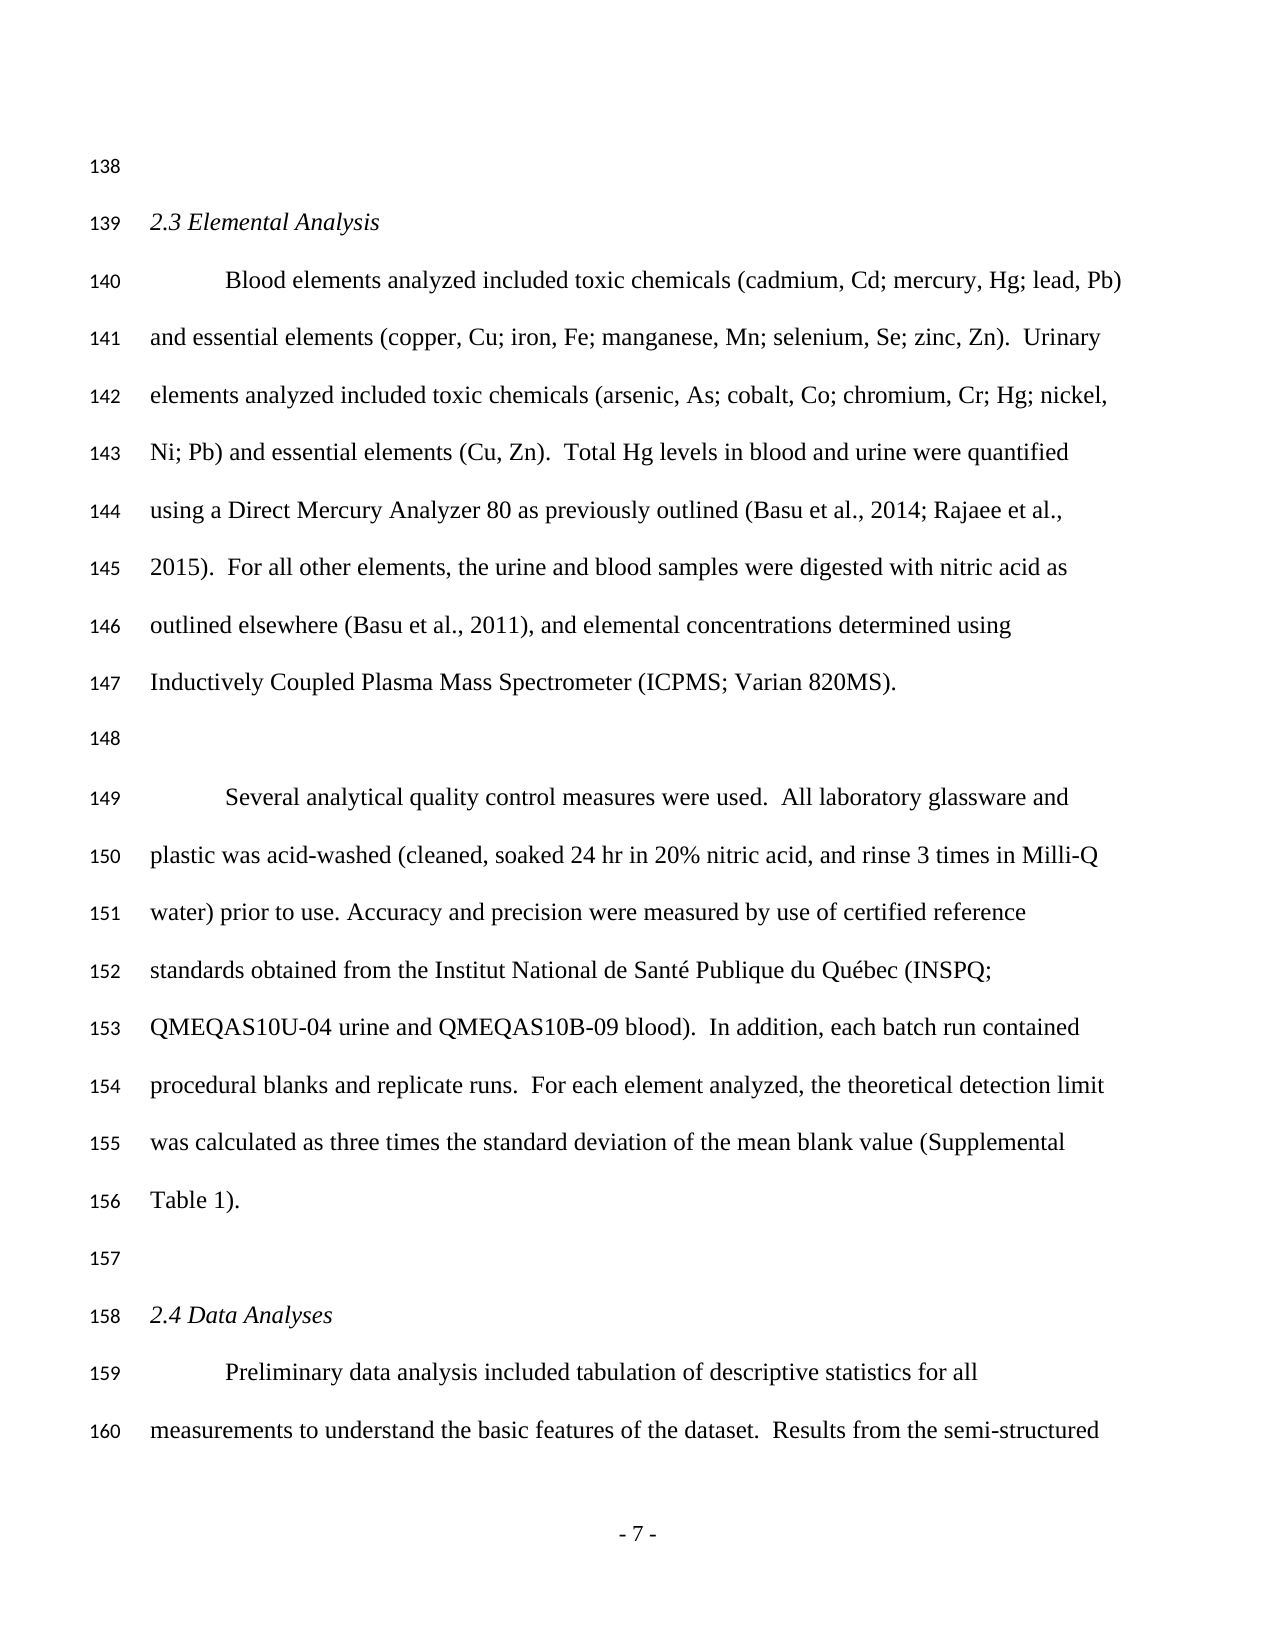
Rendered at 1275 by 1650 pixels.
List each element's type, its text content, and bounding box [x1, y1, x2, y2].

text 2.3 Elemental Analysis [150, 207, 1125, 236]
text Several analytical quality control measures were used. All laboratory glassware and plastic was acid-washed (cleaned, soaked 24 hr in 20% nitric acid, and rinse 3 times in Milli-Q water) prior to use. Accuracy and precision were measured by use of certified reference standards obtained from the Institut National de Santé Publique du Québec (INSPQ; QMEQAS10U-04 urine and QMEQAS10B-09 blood). In addition, each batch run contained procedural blanks and replicate runs. For each element analyzed, the theoretical detection limit was calculated as three times the standard deviation of the mean blank value (Supplemental Table 1). [150, 782, 1125, 1214]
subtitle 2.4 Data Analyses [150, 1300, 1125, 1329]
text Blood elements analyzed included toxic chemicals (cadmium, Cd; mercury, Hg; lead, Pb) and essential elements (copper, Cu; iron, Fe; manganese, Mn; selenium, Se; zinc, Zn). Urinary elements analyzed included toxic chemicals (arsenic, As; cobalt, Co; chromium, Cr; Hg; nickel, Ni; Pb) and essential elements (Cu, Zn). Total Hg levels in blood and urine were quantified using a Direct Mercury Analyzer 80 as previously outlined (Basu et al., 2014; Rajaee et al., 2015). For all other elements, the urine and blood samples were digested with nitric acid as outlined elsewhere (Basu et al., 2011), and elemental concentrations determined using Inductively Coupled Plasma Mass Spectrometer (ICPMS; Varian 820MS). [150, 265, 1125, 696]
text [150, 1357, 1125, 1444]
